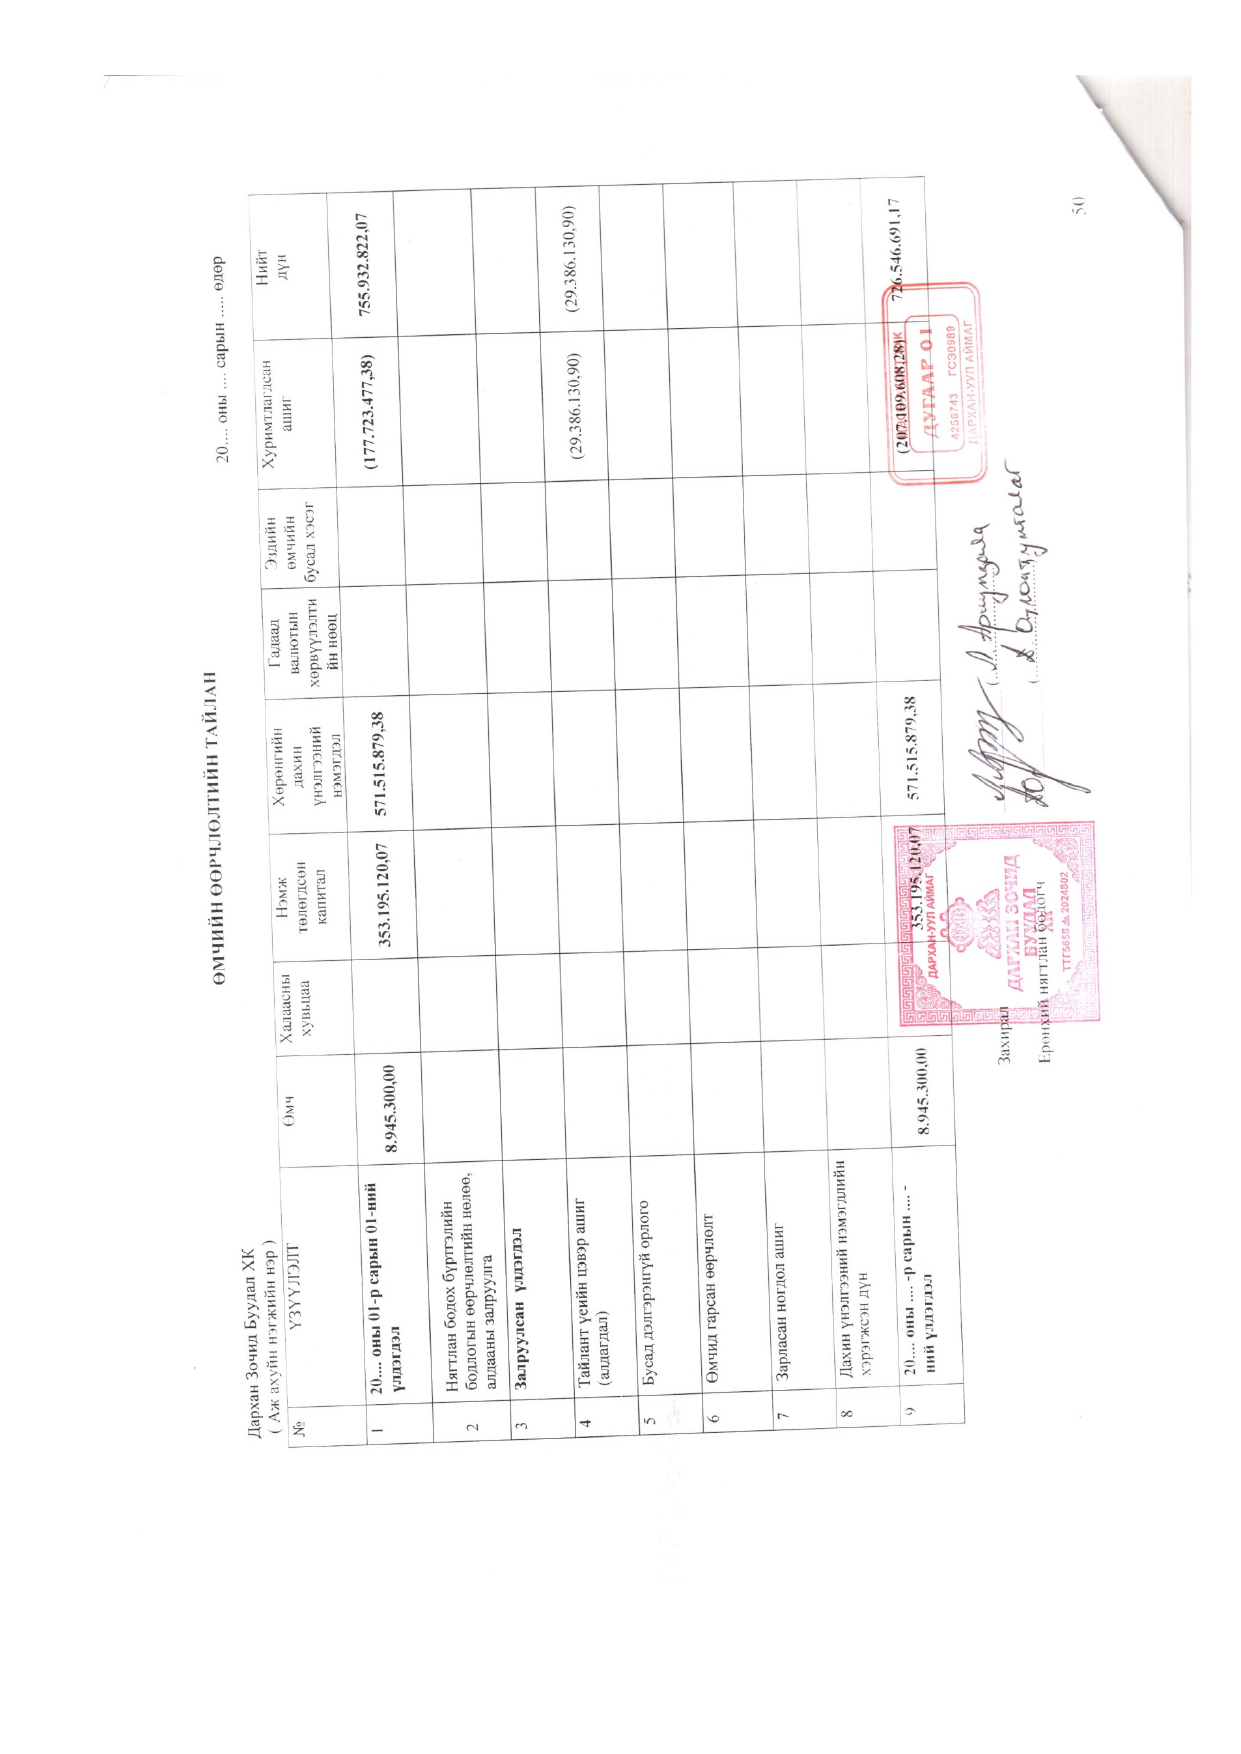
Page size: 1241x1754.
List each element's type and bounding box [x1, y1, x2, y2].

picture [93, 75, 1200, 1597]
